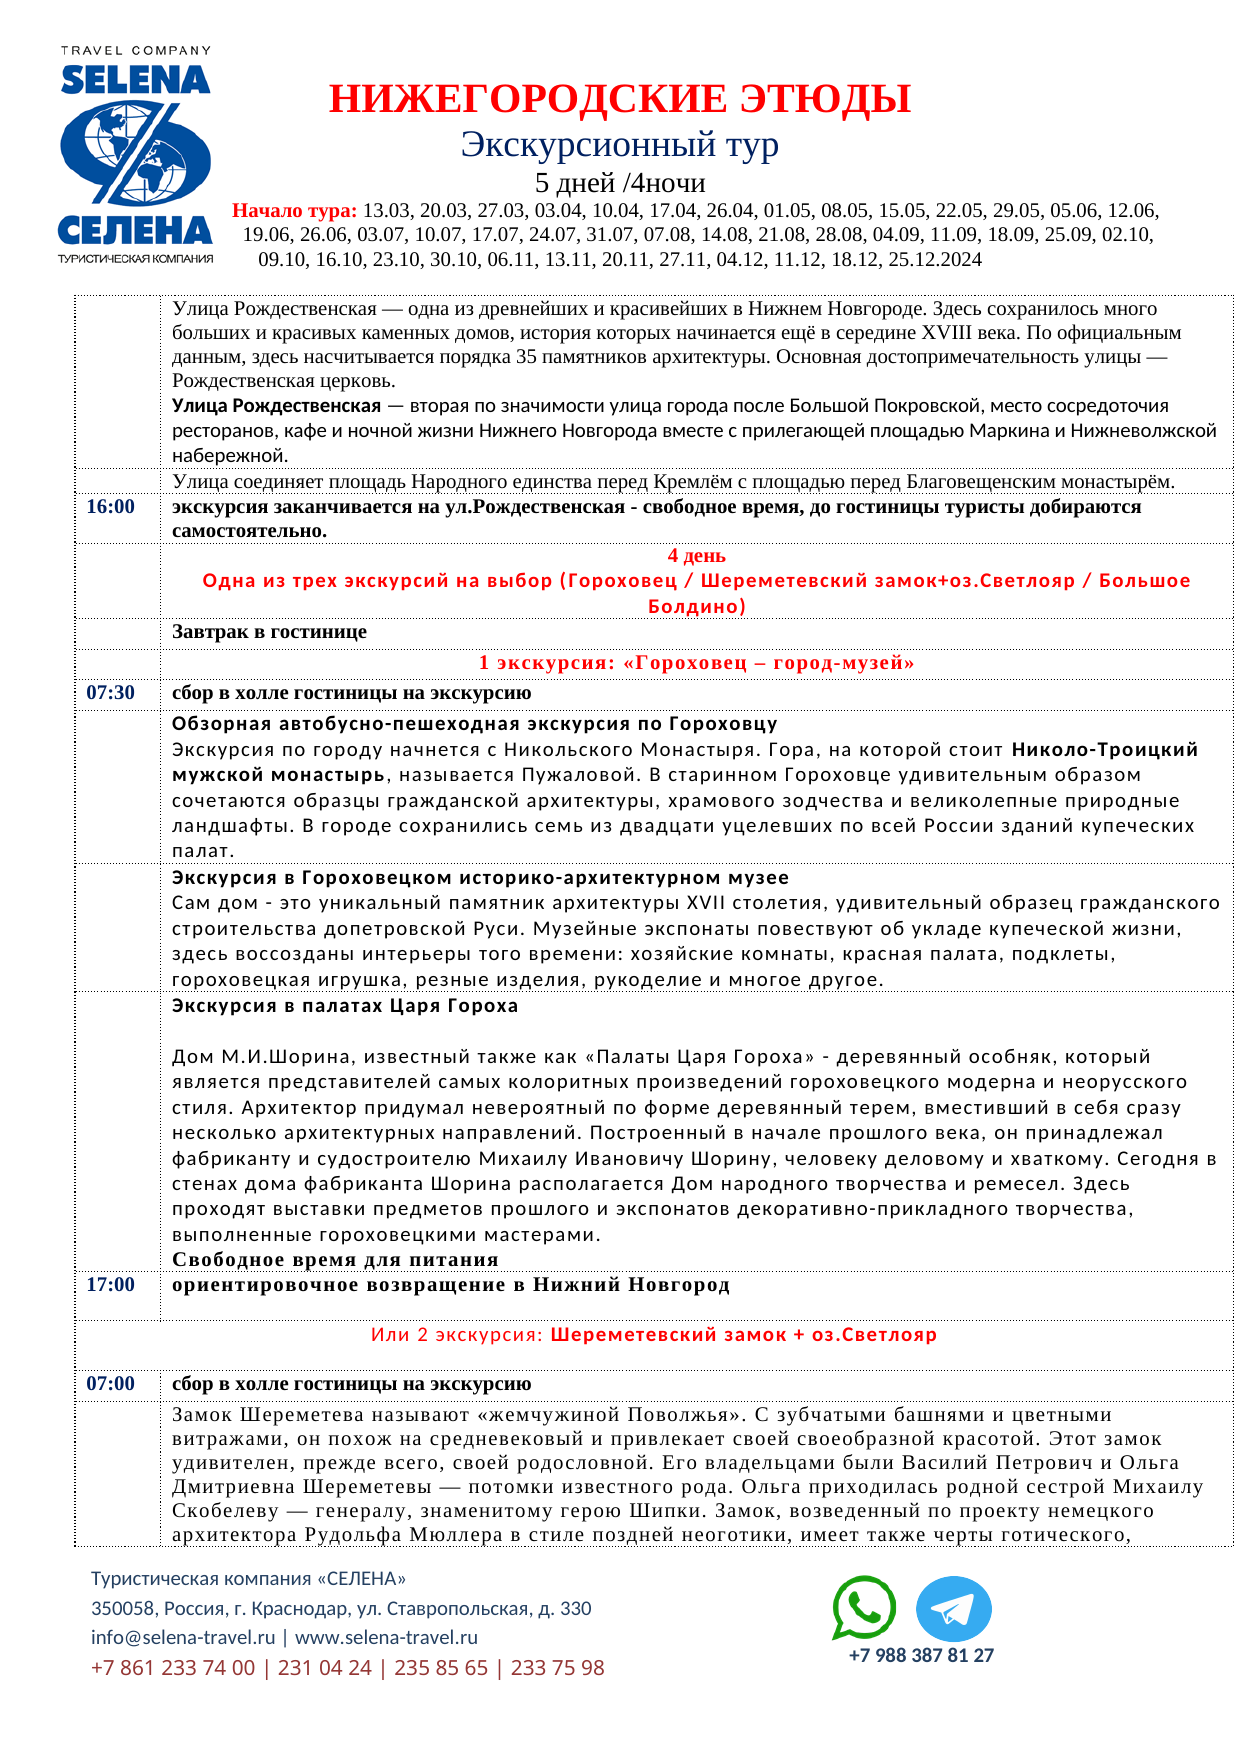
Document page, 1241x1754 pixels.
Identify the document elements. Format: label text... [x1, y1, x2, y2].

table_cell 16:00 [75, 493, 161, 542]
picture [904, 1572, 1004, 1646]
table_cell [75, 543, 161, 618]
table_cell 07:00 [75, 1370, 161, 1401]
table_cell [75, 649, 161, 679]
table_cell [75, 1401, 161, 1546]
table_cell Улица соединяет площадь Народного единства перед Кремлём с площадью перед Благовещенским монастырём. [161, 468, 1233, 493]
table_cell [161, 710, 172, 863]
table_cell Обзорная автобусно-пешеходная экскурсия по Гороховцу Экскурсия по городу начнется с Никольского Монастыря. Гора, на которой стоит Николо-Троицкий мужской монастырь, называется Пужаловой. В старинном Гороховце удивительным образом сочетаются образцы гражданской архитектуры, храмового зодчества и великолепные природные ландшафты. В городе сохранились семь из двадцати уцелевших по всей России зданий купеческих палат. [234, 710, 1233, 863]
table_cell Экскурсия в Гороховецком историко-архитектурном музее Сам дом - это уникальный памятник архитектуры XVII столетия, удивительный образец гражданского строительства допетровской Руси. Музейные экспонаты повествуют об укладе купеческой жизни, здесь воссозданы интерьеры того времени: хозяйские комнаты, красная палата, подклеты, гороховецкая игрушка, резные изделия, рукоделие и многое другое. [161, 863, 1233, 991]
table_cell 07:30 [75, 679, 161, 709]
table_cell сбор в холле гостиницы на экскурсию [161, 1370, 1233, 1401]
table_cell [75, 991, 161, 1271]
picture [50, 37, 225, 273]
picture [830, 1574, 897, 1641]
table_cell [75, 863, 161, 991]
table_cell 4 день Одна из трех экскурсий на выбор (Гороховец / Шереметевский замок+оз.Светлояр / Большое Болдино) [161, 543, 1233, 618]
table_cell Завтрак в гостинице [161, 618, 1233, 649]
table_cell [75, 618, 161, 649]
table_cell 1 экскурсия: «Гороховец – город-музей» [161, 649, 1233, 679]
table_cell [75, 710, 161, 863]
table_cell 17:00 [75, 1271, 161, 1320]
table_cell [75, 468, 161, 493]
table_cell Или 2 экскурсия: Шереметевский замок + оз.Светлояр [75, 1320, 1233, 1370]
table_cell ориентировочное возвращение в Нижний Новгород [161, 1271, 1233, 1320]
table_cell сбор в холле гостиницы на экскурсию [161, 679, 1233, 709]
table_cell экскурсия заканчивается на ул.Рождественская - свободное время, до гостиницы туристы добираются самостоятельно. [161, 493, 1233, 542]
table_cell [75, 295, 161, 468]
table_cell Экскурсия в палатах Царя Гороха Дом М.И.Шорина, известный также как «Палаты Царя Гороха» - деревянный особняк, который является представителей самых колоритных произведений гороховецкого модерна и неорусского стиля. Архитектор придумал невероятный по форме деревянный терем, вместивший в себя сразу несколько архитектурных направлений. Построенный в начале прошлого века, он принадлежал фабриканту и судостроителю Михаилу Ивановичу Шорину, человеку деловому и хваткому. Сегодня в стенах дома фабриканта Шорина располагается Дом народного творчества и ремесел. Здесь проходят выставки предметов прошлого и экспонатов декоративно-прикладного творчества, выполненные гороховецкими мастерами. Свободное время для питания [161, 991, 1233, 1271]
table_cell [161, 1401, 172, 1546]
